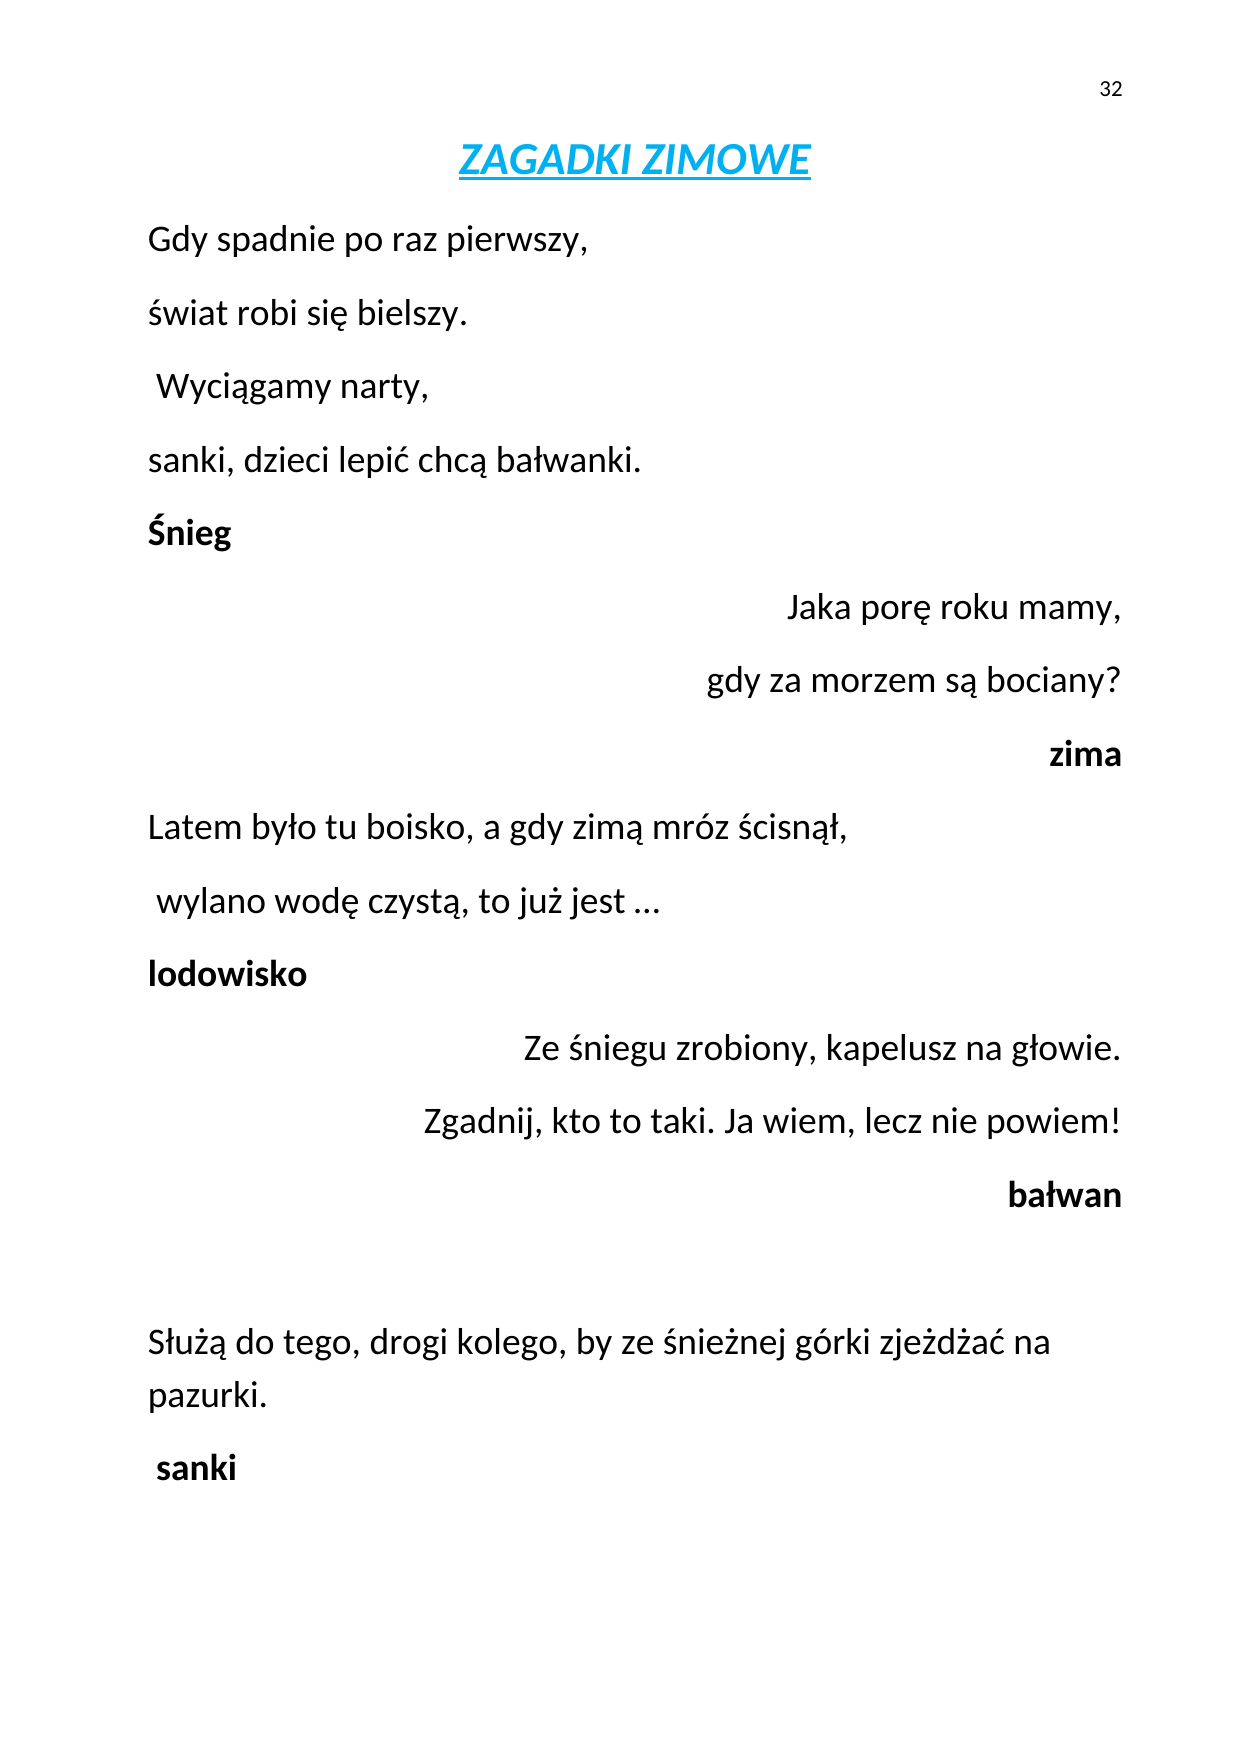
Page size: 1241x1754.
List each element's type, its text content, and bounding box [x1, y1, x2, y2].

text zima [148, 730, 1122, 776]
text Jaka porę roku mamy, [148, 583, 1122, 628]
text sanki, dzieci lepić chcą bałwanki. [148, 436, 1122, 481]
text sanki [148, 1444, 1122, 1490]
text świat robi się bielszy. [148, 288, 1122, 334]
text wylano wodę czystą, to już jest … [148, 877, 1122, 923]
text Śnieg [148, 509, 1122, 555]
text Służą do tego, drogi kolego, by ze śnieżnej górki zjeżdżać na pazurki. [148, 1318, 1122, 1417]
text Latem było tu boisko, a gdy zimą mróz ścisnął, [148, 803, 1122, 849]
text Wyciągamy narty, [148, 362, 1122, 408]
text gdy za morzem są bociany? [148, 656, 1122, 702]
text ZAGADKI ZIMOWE [148, 130, 1122, 186]
text bałwan [148, 1171, 1122, 1217]
text Zgadnij, kto to taki. Ja wiem, lecz nie powiem! [148, 1097, 1122, 1143]
text Ze śniegu zrobiony, kapelusz na głowie. [148, 1024, 1122, 1070]
text lodowisko [148, 950, 1122, 996]
text Gdy spadnie po raz pierwszy, [148, 215, 1122, 261]
